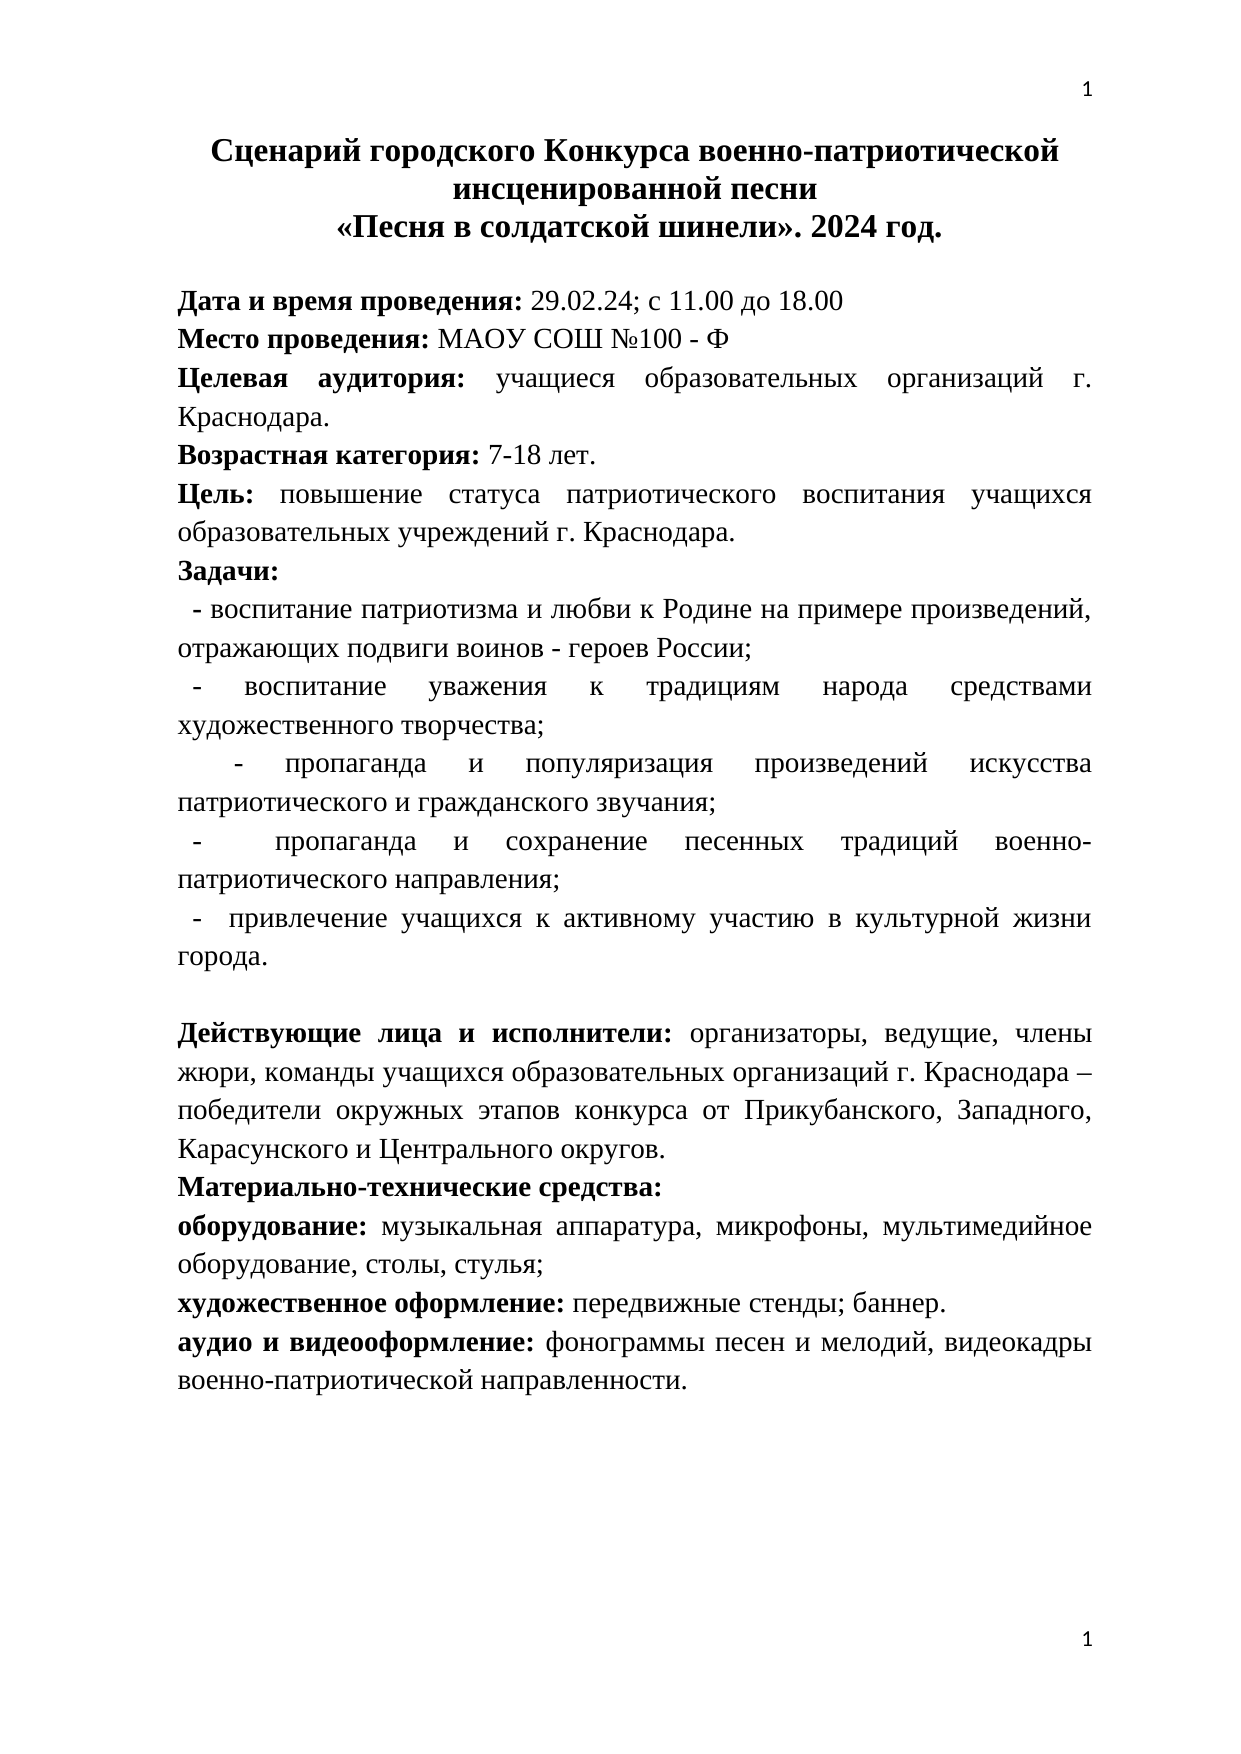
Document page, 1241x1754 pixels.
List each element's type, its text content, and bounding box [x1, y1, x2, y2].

text - пропаганда и сохранение песенных традиций военно-патриотического направления; [177, 823, 1093, 895]
text - привлечение учащихся к активному участию в культурной жизни города. [177, 900, 1093, 972]
text оборудование: музыкальная аппаратура, микрофоны, мультимедийное оборудование, столы, стулья; [177, 1208, 1093, 1280]
text Возрастная категория: 7-18 лет. [177, 437, 1093, 471]
text Действующие лица и исполнители: организаторы, ведущие, члены жюри, команды учащихся образовательных организаций г. Краснодара – победители окружных этапов конкурса от Прикубанского, Западного, Карасунского и Центрального округов. [177, 1015, 1093, 1164]
text - воспитание патриотизма и любви к Родине на примере произведений, отражающих подвиги воинов - героев России; [177, 591, 1093, 663]
text Сценарий городского Конкурса военно-патриотической инсценированной песни [177, 130, 1093, 206]
text - пропаганда и популяризация произведений искусства патриотического и гражданского звучания; [177, 746, 1093, 818]
text художественное оформление: передвижные стенды; баннер. [177, 1285, 1093, 1319]
text Задачи: [177, 553, 1093, 586]
text «Песня в солдатской шинели». 2024 год. [177, 206, 1093, 245]
text Материально-технические средства: [177, 1169, 1093, 1203]
text - воспитание уважения к традициям народа средствами художественного творчества; [177, 668, 1093, 741]
text Место проведения: МАОУ СОШ №100 - Ф [177, 322, 1093, 355]
text Целевая аудитория: учащиеся образовательных организаций г. Краснодара. [177, 360, 1093, 432]
text аудио и видеооформление: фонограммы песен и мелодий, видеокадры военно-патриотической направленности. [177, 1324, 1093, 1396]
text Цель: повышение статуса патриотического воспитания учащихся образовательных учреждений г. Краснодара. [177, 476, 1093, 548]
text Дата и время проведения: 29.02.24; с 11.00 до 18.00 [177, 283, 1093, 317]
